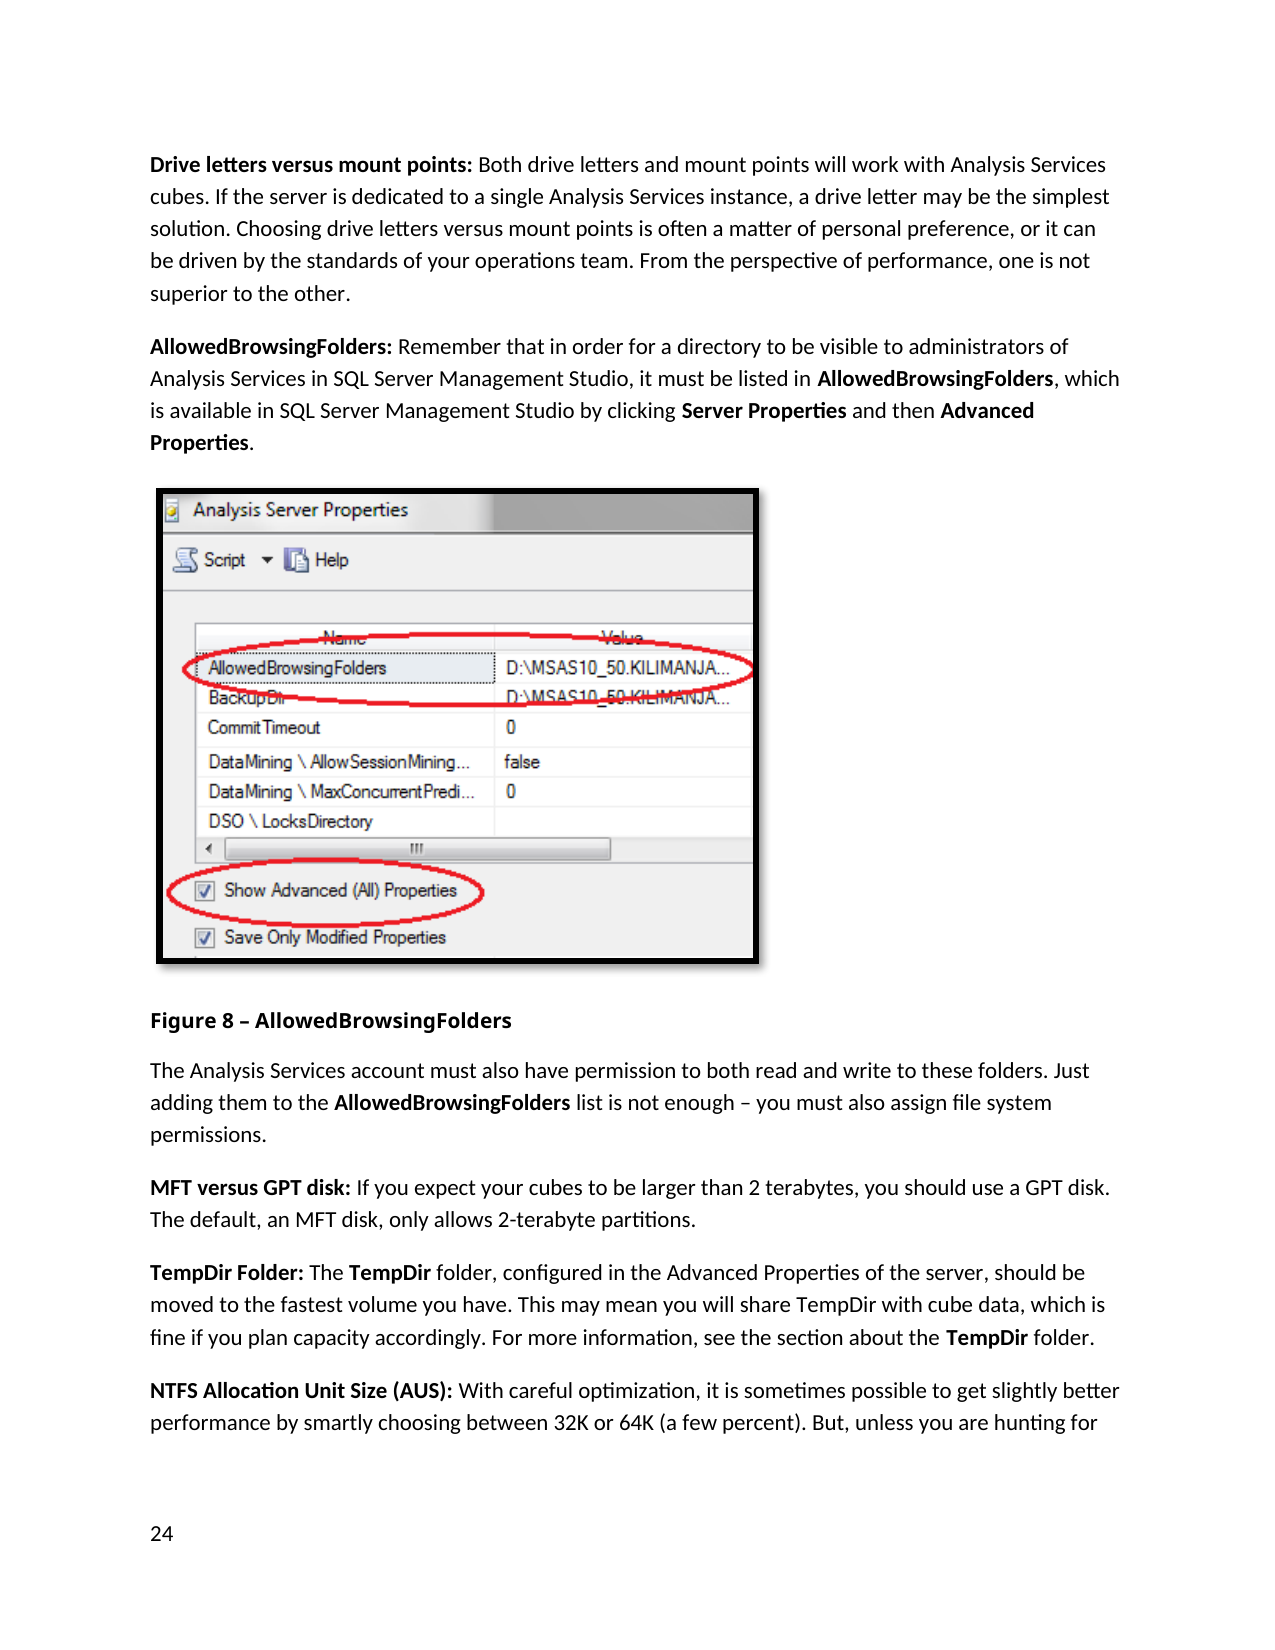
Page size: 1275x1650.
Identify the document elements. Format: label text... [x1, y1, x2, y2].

text Figure 8 – AllowedBrowsingFolders [150, 1006, 1125, 1035]
text MFT versus GPT disk: If you expect your cubes to be larger than 2 terabytes, you should use a GPT disk. The default, an MFT disk, only allows 2-terabyte partitions. [150, 1173, 1125, 1233]
picture [163, 494, 753, 958]
text AllowedBrowsingFolders: Remember that in order for a directory to be visible to administrators of Analysis Services in SQL Server Management Studio, it must be listed in AllowedBrowsingFolders, which is available in SQL Server Management Studio by clicking Server Properties and then Advanced Properties. [150, 332, 1125, 456]
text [150, 1376, 1125, 1436]
text The Analysis Services account must also have permission to both read and write to these folders. Just adding them to the AllowedBrowsingFolders list is not enough – you must also assign file system permissions. [150, 1056, 1125, 1148]
text TempDir Folder: The TempDir folder, configured in the Advanced Properties of the server, should be moved to the fastest volume you have. This may mean you will share TempDir with cube data, which is fine if you plan capacity accordingly. For more information, see the section about the TempDir folder. [150, 1258, 1125, 1351]
text Drive letters versus mount points: Both drive letters and mount points will work with Analysis Services cubes. If the server is dedicated to a single Analysis Services instance, a drive letter may be the simplest solution. Choosing drive letters versus mount points is often a matter of personal preference, or it can be driven by the standards of your operations team. From the perspective of performance, one is not superior to the other. [150, 150, 1125, 307]
